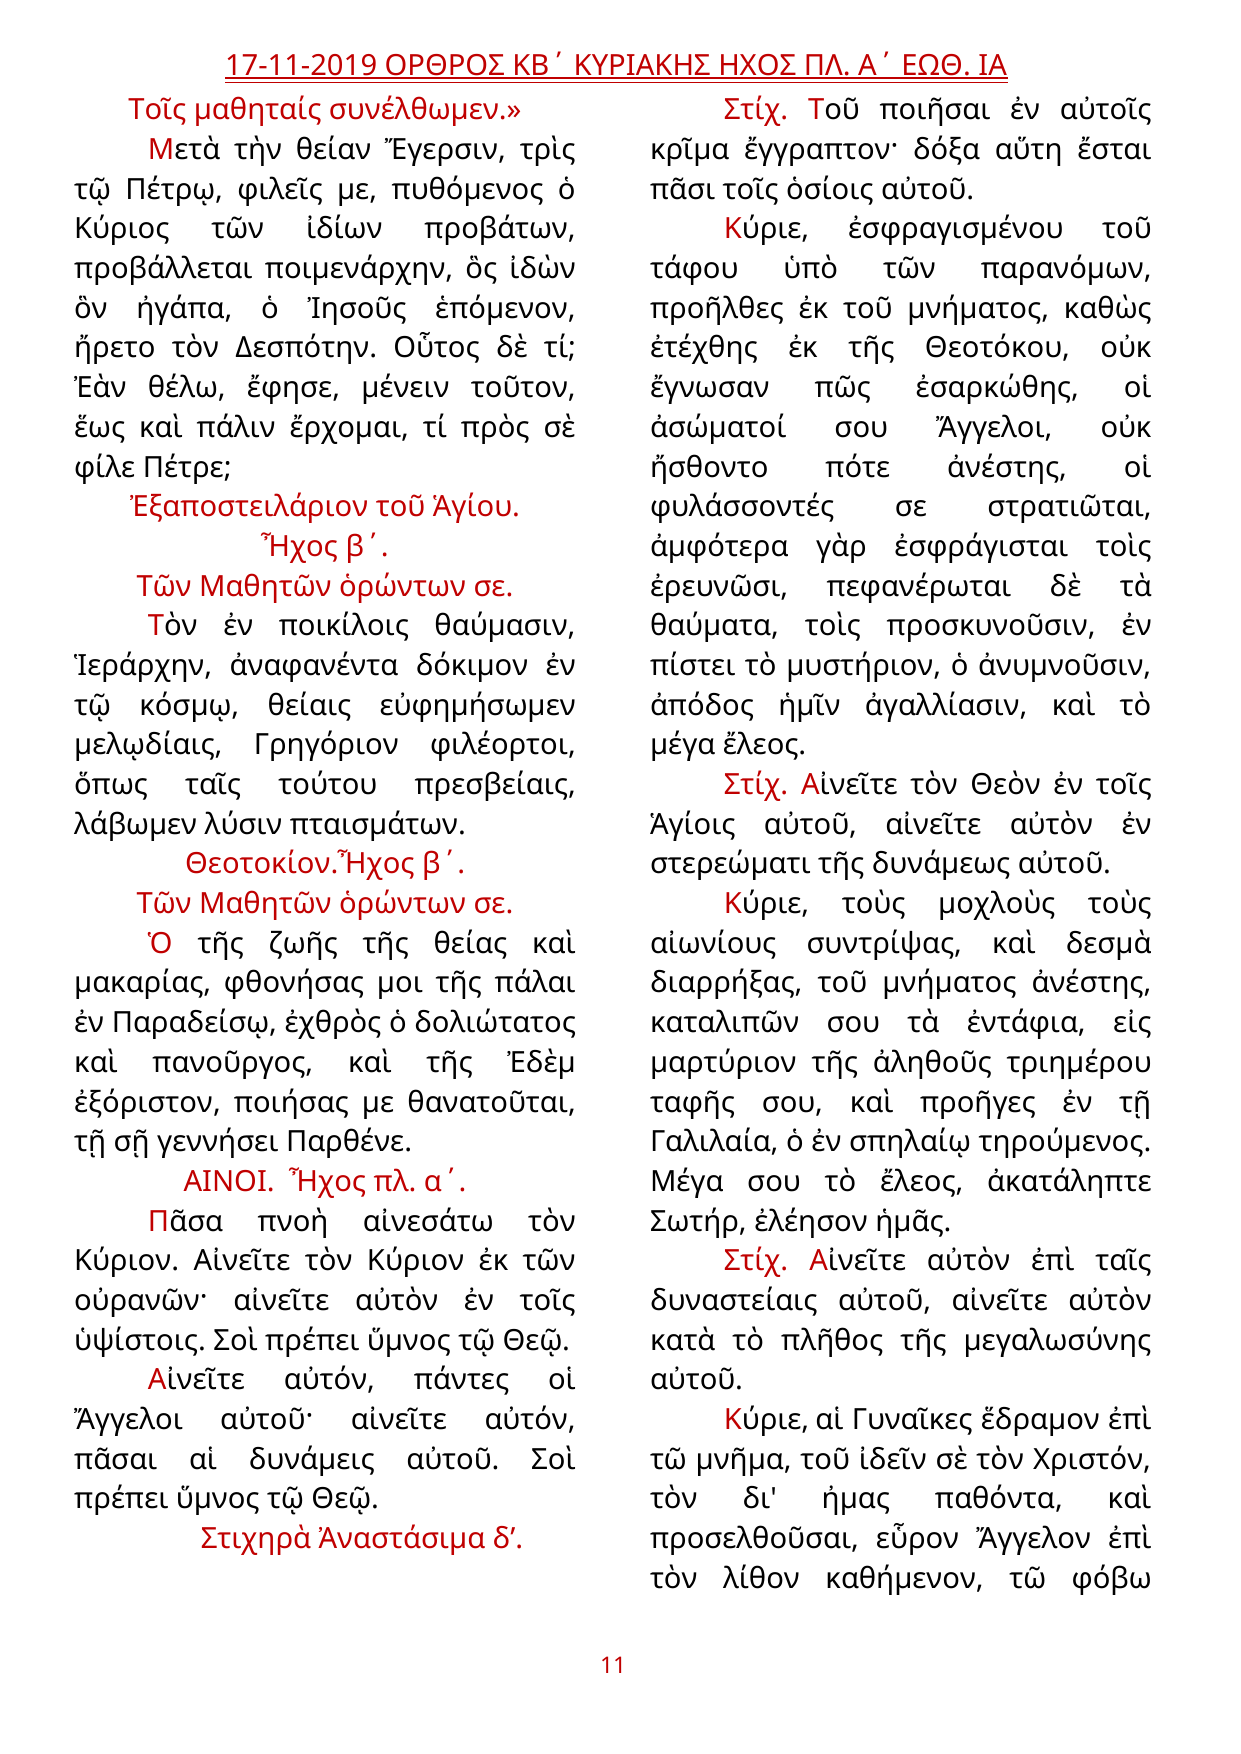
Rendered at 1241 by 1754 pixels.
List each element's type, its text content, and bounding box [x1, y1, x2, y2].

text Τῶν Μαθητῶν ὁρώντων σε. [74, 882, 576, 922]
text Στίχ. Αἰνεῖτε τὸν Θεὸν ἐν τοῖς Ἁγίοις αὐτοῦ, αἰνεῖτε αὐτὸν ἐν στερεώματι τῆς δυνάμεως αὐτοῦ. [650, 763, 1152, 882]
text Αἰνεῖτε αὐτόν, πάντες οἱ Ἄγγελοι αὐτοῦ· αἰνεῖτε αὐτόν, πᾶσαι αἱ δυνάμεις αὐτοῦ. Σοὶ πρέπει ὕμνος τῷ Θεῷ. [74, 1359, 576, 1517]
text Μετὰ τὴν θείαν Ἔγερσιν, τρὶς τῷ Πέτρῳ, φιλεῖς με, πυθόμενος ὁ Κύριος τῶν ἰδίων προβάτων, προβάλλεται ποιμενάρχην, ὃς ἰδὼν ὃν ἠγάπα, ὁ Ἰησοῦς ἑπόμενον, ἤρετο τὸν Δεσπότην. Οὗτος δὲ τί; Ἐὰν θέλω, ἔφησε, μένειν τοῦτον, ἕως καὶ πάλιν ἔρχομαι, τί πρὸς σὲ φίλε Πέτρε; [74, 128, 576, 486]
text Ἐξαποστειλάριον τοῦ Ἁγίου. [74, 486, 576, 525]
text Ὁ τῆς ζωῆς τῆς θείας καὶ μακαρίας, φθονήσας μοι τῆς πάλαι ἐν Παραδείσῳ, ἐχθρὸς ὁ δολιώτατος καὶ πανοῦργος, καὶ τῆς Ἐδὲμ ἐξόριστον, ποιήσας με θανατοῦται, τῇ σῇ γεννήσει Παρθένε. [74, 922, 576, 1160]
text Ἦχος β΄. [74, 525, 576, 565]
text Τῶν Μαθητῶν ὁρώντων σε. [74, 565, 576, 604]
text Πᾶσα πνοὴ αἰνεσάτω τὸν Κύριον. Αἰνεῖτε τὸν Κύριον ἐκ τῶν οὐρανῶν· αἰνεῖτε αὐτὸν ἐν τοῖς ὑψίστοις. Σοὶ πρέπει ὕμνος τῷ Θεῷ. [74, 1200, 576, 1359]
text Στίχ. Αἰνεῖτε αὐτὸν ἐπὶ ταῖς δυναστείαις αὐτοῦ, αἰνεῖτε αὐτὸν κατὰ τὸ πλῆθος τῆς μεγαλωσύνης αὐτοῦ. [650, 1239, 1152, 1398]
text Κύριε, ἐσφραγισμένου τοῦ τάφου ὑπὸ τῶν παρανόμων, προῆλθες ἐκ τοῦ μνήματος, καθὼς ἐτέχθης ἐκ τῆς Θεοτόκου, οὐκ ἔγνωσαν πῶς ἐσαρκώθης, οἱ ἀσώματοί σου Ἄγγελοι, οὐκ ἤσθοντο πότε ἀνέστης, οἱ φυλάσσοντές σε στρατιῶται, ἀμφότερα γὰρ ἐσφράγισται τοὶς ἐρευνῶσι, πεφανέρωται δὲ τὰ θαύματα, τοὶς προσκυνοῦσιν, ἐν πίστει τὸ μυστήριον, ὁ ἀνυμνοῦσιν, ἀπόδος ἡμῖν ἀγαλλίασιν, καὶ τὸ μέγα ἔλεος. [650, 208, 1152, 763]
text Στίχ. Τοῦ ποιῆσαι ἐν αὐτοῖς κρῖμα ἔγγραπτον· δόξα αὕτη ἔσται πᾶσι τοῖς ὁσίοις αὐτοῦ. [650, 89, 1152, 208]
text Στιχηρὰ Ἀναστάσιμα δ’. [74, 1517, 576, 1557]
text Θεοτοκίον.Ἦχος β΄. [74, 843, 576, 882]
text Τὸν ἐν ποικίλοις θαύμασιν, Ἱεράρχην, ἀναφανέντα δόκιμον ἐν τῷ κόσμῳ, θείαις εὐφημήσωμεν μελῳδίαις, Γρηγόριον φιλέορτοι, ὅπως ταῖς τούτου πρεσβείαις, λάβωμεν λύσιν πταισμάτων. [74, 604, 576, 843]
text Τοῖς μαθηταίς συνέλθωμεν.» [74, 89, 576, 128]
text ΑΙΝΟΙ. Ἦχος πλ. α΄. [74, 1160, 576, 1200]
text Κύριε, τοὺς μοχλοὺς τοὺς αἰωνίους συντρίψας, καὶ δεσμὰ διαρρήξας, τοῦ μνήματος ἀνέστης, καταλιπῶν σου τὰ ἐντάφια, εἰς μαρτύριον τῆς ἀληθοῦς τριημέρου ταφῆς σου, καὶ προῆγες ἐν τῇ Γαλιλαία, ὁ ἐν σπηλαίῳ τηρούμενος. Μέγα σου τὸ ἔλεος, ἀκατάληπτε Σωτήρ, ἐλέησον ἡμᾶς. [650, 882, 1152, 1239]
